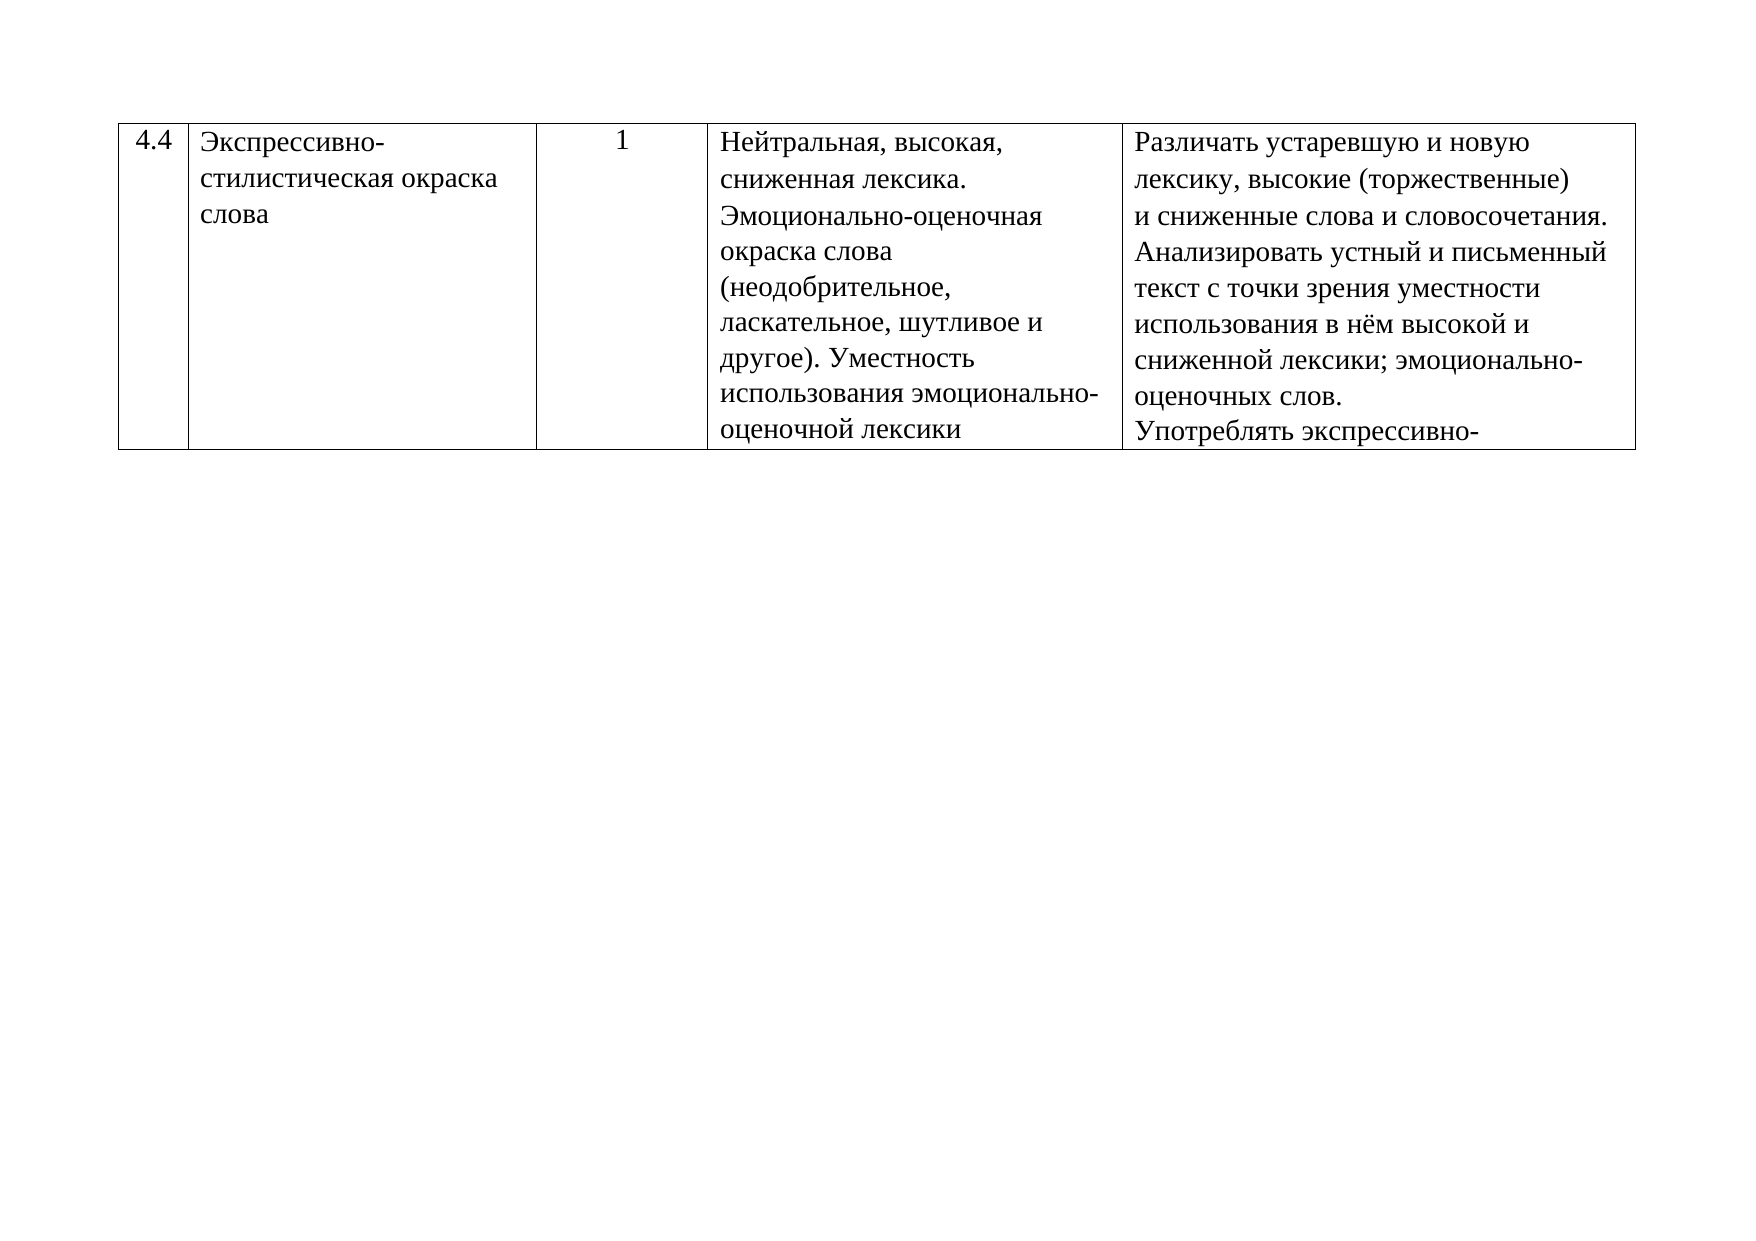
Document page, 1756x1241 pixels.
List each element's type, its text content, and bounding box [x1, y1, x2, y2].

table_cell Различать устаревшую и новую лексику, высокие (торжественные) и сниженные слова и словосочетания. Анализировать устный и письменный текст с точки зрения уместности использования в нём высокой и сниженной лексики; эмоционально- оценочных слов. Употреблять экспрессивно- [1123, 124, 1635, 449]
table_cell Экспрессивно- стилистическая окраска слова [189, 124, 536, 449]
table_cell Нейтральная, высокая, сниженная лексика. Эмоционально-оценочная окраска слова (неодобрительное, ласкательное, шутливое и другое). Уместность использования эмоционально- оценочной лексики [708, 124, 1122, 449]
table_cell 1 [537, 124, 707, 449]
table_cell 4.4 [119, 124, 188, 449]
